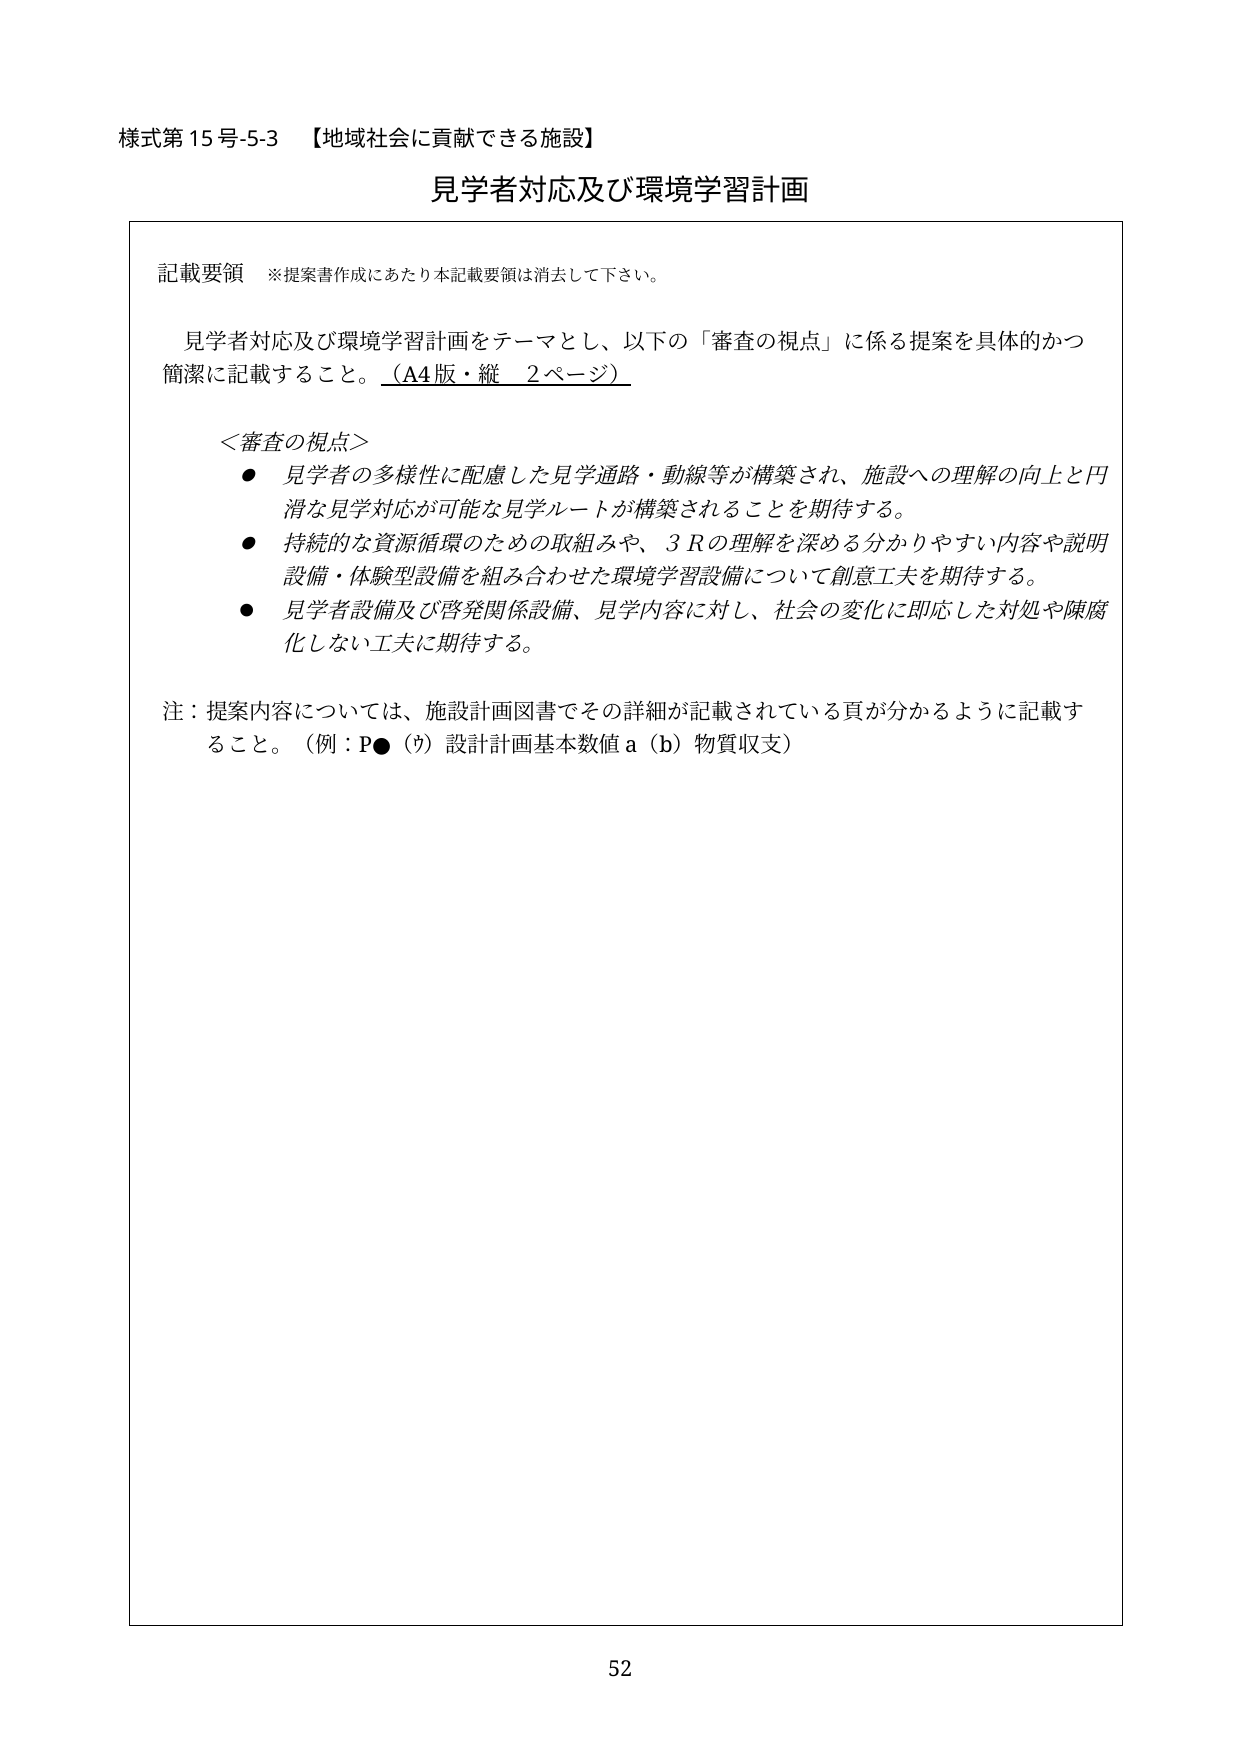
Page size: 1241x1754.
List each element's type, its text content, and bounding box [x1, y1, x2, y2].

table_header 記載要領 ※提案書作成にあたり本記載要領は消去して下さい。 見学者対応及び環境学習計画をテーマとし、以下の「審査の視点」に係る提案を具体的かつ簡潔に記載すること。（A4版・縦 ２ページ） ＜審査の視点＞ 見学者の多様性に配慮した見学通路・動線等が構築され、施設への理解の向上と円滑な見学対応が可能な見学ルートが構築されることを期待する。 持続的な資源循環のための取組みや、３Ｒの理解を深める分かりやすい内容や説明設備・体験型設備を組み合わせた環境学習設備について創意工夫を期待する。 見学者設備及び啓発関係設備、見学内容に対し、社会の変化に即応した対処や陳腐化しない工夫に期待する。 注：提案内容については、施設計画図書でその詳細が記載されている頁が分かるように記載すること。（例：P●（ｳ）設計計画基本数値a（b）物質収支） [130, 222, 1122, 1625]
subtitle 様式第15号-5-3 【地域社会に貢献できる施設】 [118, 120, 1122, 153]
text 見学者対応及び環境学習計画 [118, 153, 1122, 221]
